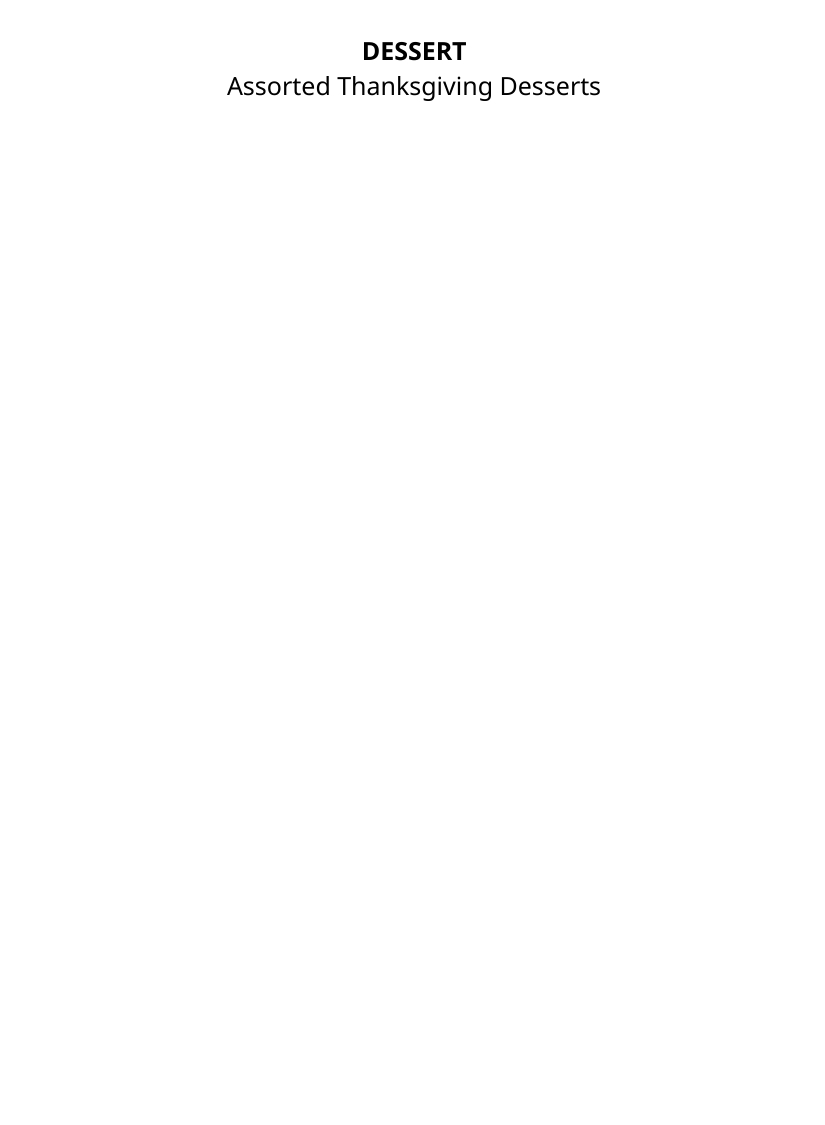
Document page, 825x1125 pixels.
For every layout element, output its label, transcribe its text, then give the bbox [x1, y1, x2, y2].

text Assorted Thanksgiving Desserts [0, 68, 825, 102]
text DESSERT [0, 34, 825, 68]
